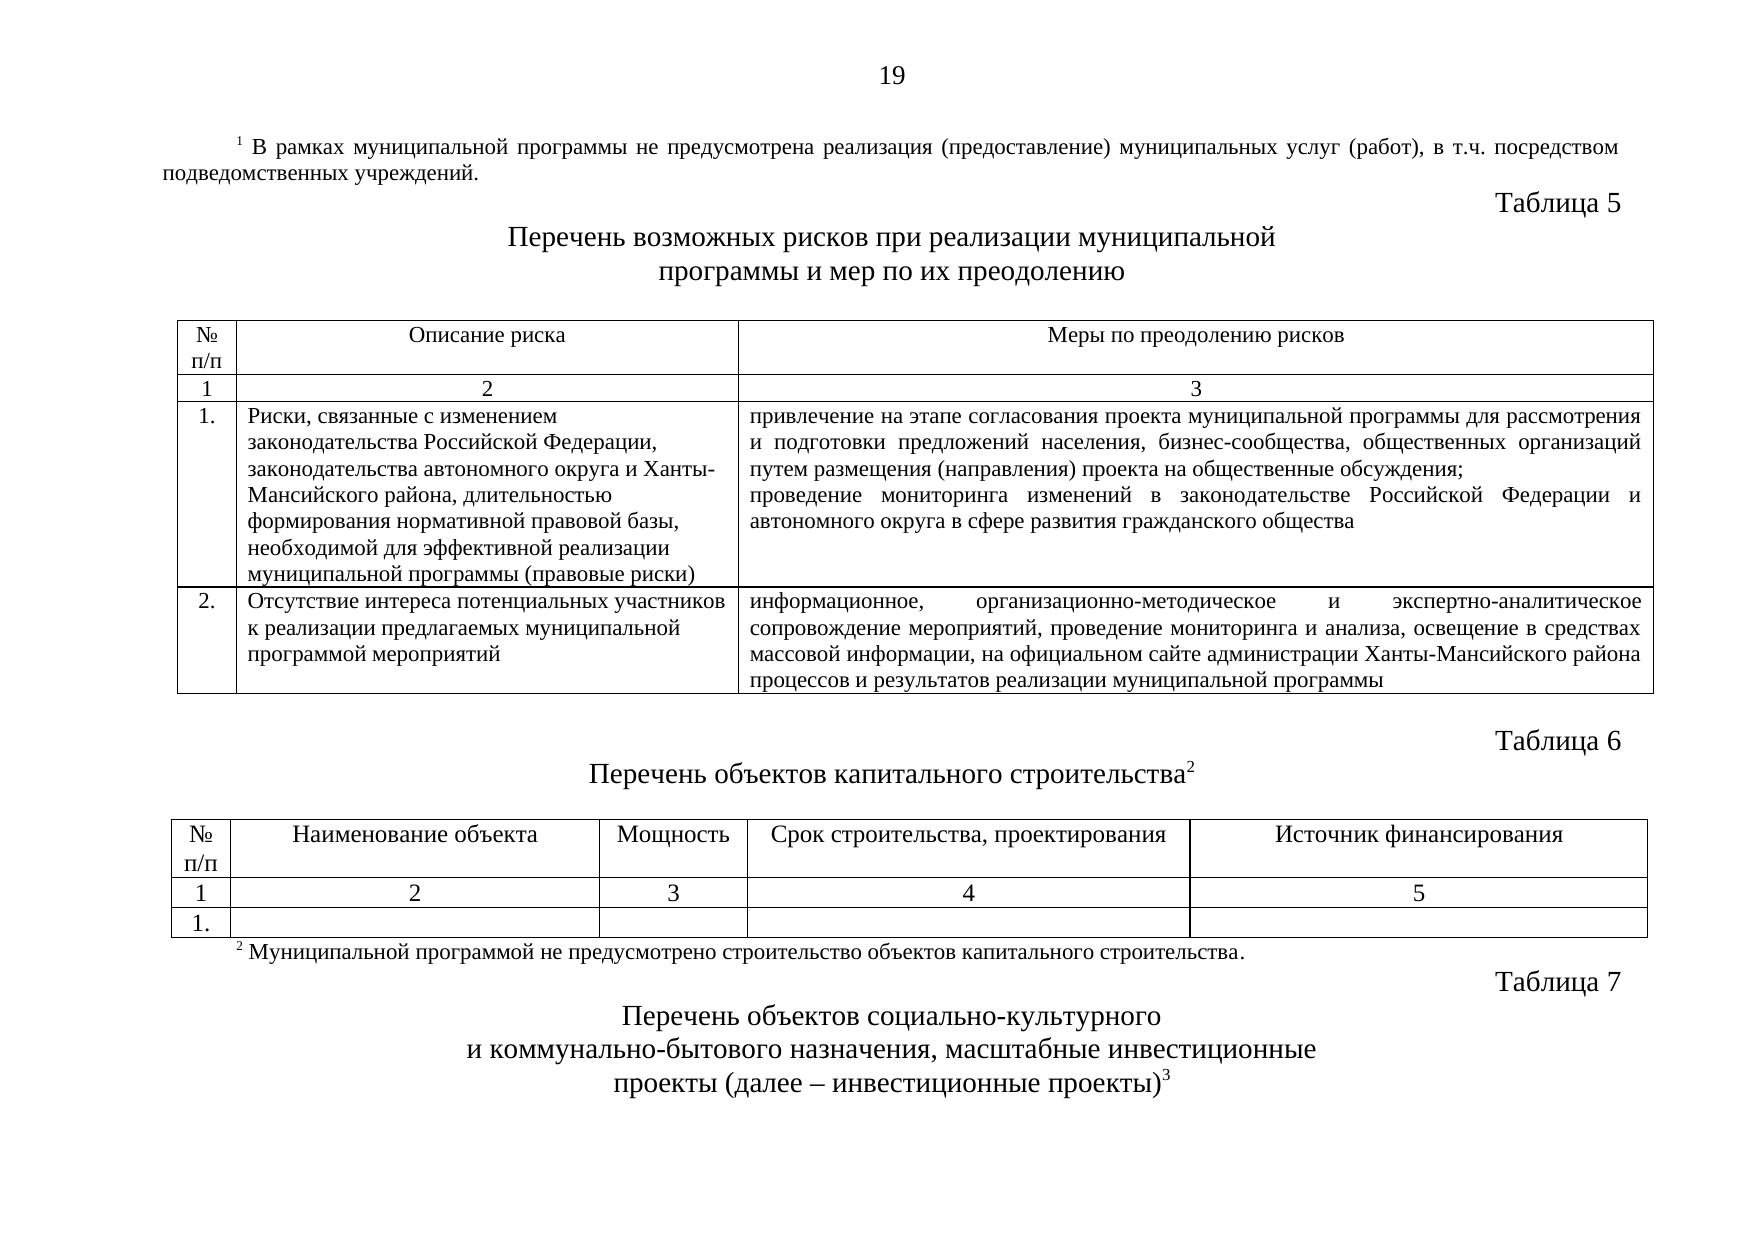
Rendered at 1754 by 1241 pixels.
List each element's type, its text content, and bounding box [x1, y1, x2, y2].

table_header № п/п [172, 820, 230, 877]
table_cell Отсутствие интереса потенциальных участников к реализации предлагаемых муниципальной программой мероприятий [237, 588, 738, 693]
table_cell 5 [1191, 878, 1647, 907]
text Перечень объектов социально-культурного [162, 998, 1621, 1031]
table_header Источник финансирования [1191, 820, 1647, 877]
table_cell 1. [178, 402, 236, 586]
table_cell [1191, 908, 1647, 937]
table_cell 2 [231, 878, 599, 907]
table_cell [748, 908, 1189, 937]
table_cell 2 [237, 375, 738, 401]
text Перечень возможных рисков при реализации муниципальной [162, 219, 1621, 253]
table_cell 4 [748, 878, 1189, 907]
table_cell [231, 908, 599, 937]
table_header № п/п [178, 321, 236, 373]
table_header Срок строительства, проектирования [748, 820, 1189, 877]
table_cell 1 [172, 878, 230, 907]
table_header Описание риска [237, 321, 738, 373]
text Таблица 6 [162, 723, 1621, 756]
table_cell привлечение на этапе согласования проекта муниципальной программы для рассмотрения и подготовки предложений населения, бизнес-сообщества, общественных организаций путем размещения (направления) проекта на общественные обсуждения; проведение мониторинга изменений в законодательстве Российской Федерации и автономного округа в сфере развития гражданского общества [739, 402, 1653, 586]
table_cell Риски, связанные с изменением законодательства Российской Федерации, законодательства автономного округа и Ханты-Мансийского района, длительностью формирования нормативной правовой базы, необходимой для эффективной реализации муниципальной программы (правовые риски) [237, 402, 738, 586]
text Таблица 5 [162, 186, 1621, 219]
table_header Меры по преодолению рисков [739, 321, 1653, 373]
table_cell 3 [739, 375, 1653, 401]
table_cell 2. [178, 588, 236, 693]
table_header Мощность [600, 820, 747, 877]
text программы и мер по их преодолению [162, 253, 1621, 286]
text Таблица 7 [162, 964, 1621, 998]
table_cell 1 [178, 375, 236, 401]
table_cell информационное, организационно-методическое и экспертно-аналитическое сопровождение мероприятий, проведение мониторинга и анализа, освещение в средствах массовой информации, на официальном сайте администрации Ханты-Мансийского района процессов и результатов реализации муниципальной программы [739, 588, 1653, 693]
text и коммунально-бытового назначения, масштабные инвестиционные [162, 1031, 1621, 1065]
text 1 В рамках муниципальной программы не предусмотрена реализация (предоставление) муниципальных услуг (работ), в т.ч. посредством подведомственных учреждений. [162, 133, 1621, 186]
table_cell 1. [172, 908, 230, 937]
table_cell [600, 908, 747, 937]
table_cell 3 [600, 878, 747, 907]
text 2 Муниципальной программой не предусмотрено строительство объектов капитального строительства. [162, 938, 1621, 964]
table_header Наименование объекта [231, 820, 599, 877]
text проекты (далее – инвестиционные проекты)3 [162, 1065, 1621, 1098]
text Перечень объектов капитального строительства2 [162, 756, 1621, 790]
